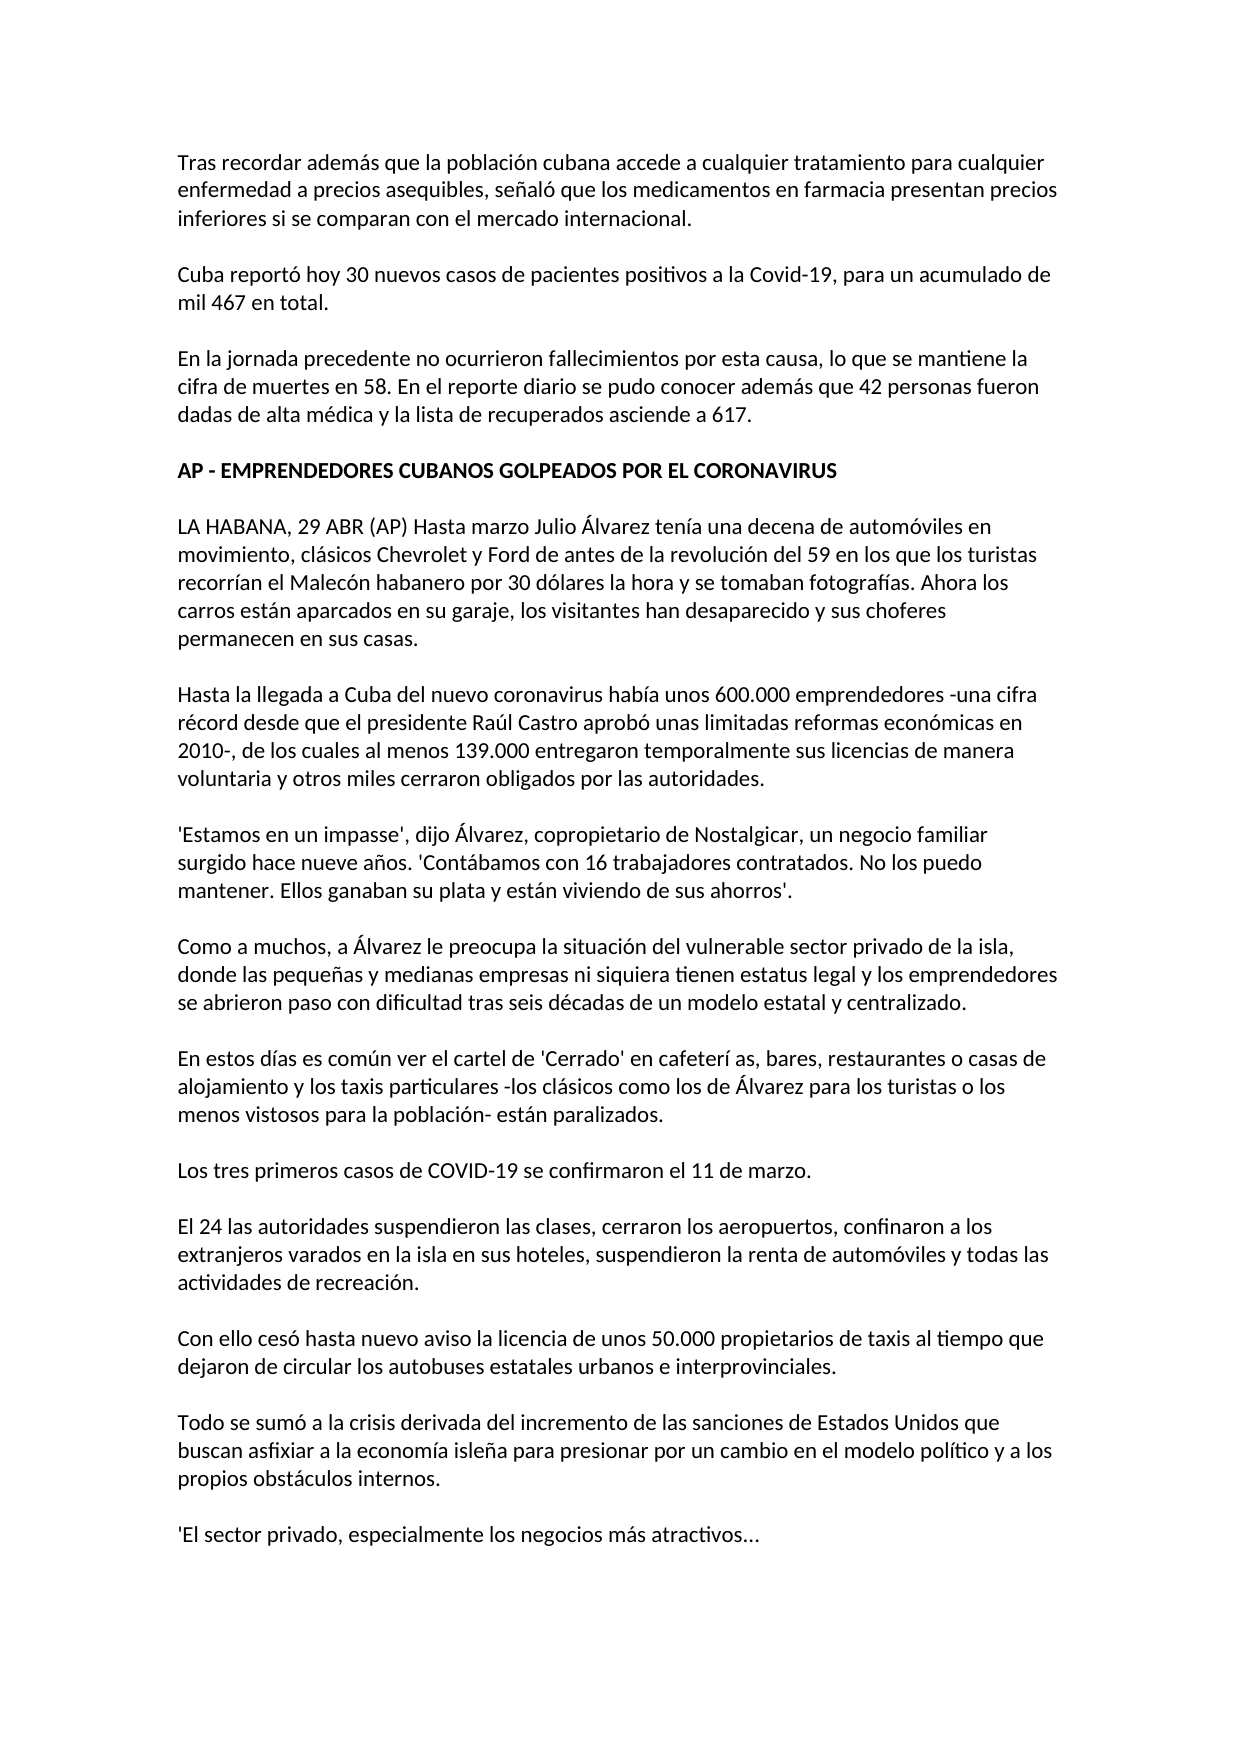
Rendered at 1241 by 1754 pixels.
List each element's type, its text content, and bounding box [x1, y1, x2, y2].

text Hasta la llegada a Cuba del nuevo coronavirus había unos 600.000 emprendedores -una cifra récord desde que el presidente Raúl Castro aprobó unas limitadas reformas económicas en 2010-, de los cuales al menos 139.000 entregaron temporalmente sus licencias de manera voluntaria y otros miles cerraron obligados por las autoridades. [177, 680, 1063, 792]
text Todo se sumó a la crisis derivada del incremento de las sanciones de Estados Unidos que buscan asfixiar a la economía isleña para presionar por un cambio en el modelo político y a los propios obstáculos internos. [177, 1408, 1063, 1493]
text 'Estamos en un impasse', dijo Álvarez, copropietario de Nostalgicar, un negocio familiar surgido hace nueve años. 'Contábamos con 16 trabajadores contratados. No los puedo mantener. Ellos ganaban su plata y están viviendo de sus ahorros'. [177, 820, 1063, 904]
text AP - EMPRENDEDORES CUBANOS GOLPEADOS POR EL CORONAVIRUS [177, 456, 1063, 484]
text 'El sector privado, especialmente los negocios más atractivos... [177, 1521, 1063, 1549]
text Como a muchos, a Álvarez le preocupa la situación del vulnerable sector privado de la isla, donde las pequeñas y medianas empresas ni siquiera tienen estatus legal y los emprendedores se abrieron paso con dificultad tras seis décadas de un modelo estatal y centralizado. [177, 932, 1063, 1016]
text Con ello cesó hasta nuevo aviso la licencia de unos 50.000 propietarios de taxis al tiempo que dejaron de circular los autobuses estatales urbanos e interprovinciales. [177, 1324, 1063, 1381]
text Cuba reportó hoy 30 nuevos casos de pacientes positivos a la Covid-19, para un acumulado de mil 467 en total. [177, 260, 1063, 316]
text LA HABANA, 29 ABR (AP) Hasta marzo Julio Álvarez tenía una decena de automóviles en movimiento, clásicos Chevrolet y Ford de antes de la revolución del 59 en los que los turistas recorrían el Malecón habanero por 30 dólares la hora y se tomaban fotografías. Ahora los carros están aparcados en su garaje, los visitantes han desaparecido y sus choferes permanecen en sus casas. [177, 512, 1063, 652]
text En estos días es común ver el cartel de 'Cerrado' en cafeterí as, bares, restaurantes o casas de alojamiento y los taxis particulares -los clásicos como los de Álvarez para los turistas o los menos vistosos para la población- están paralizados. [177, 1044, 1063, 1128]
text Los tres primeros casos de COVID-19 se confirmaron el 11 de marzo. [177, 1156, 1063, 1184]
text El 24 las autoridades suspendieron las clases, cerraron los aeropuertos, confinaron a los extranjeros varados en la isla en sus hoteles, suspendieron la renta de automóviles y todas las actividades de recreación. [177, 1212, 1063, 1296]
text Tras recordar además que la población cubana accede a cualquier tratamiento para cualquier enfermedad a precios asequibles, señaló que los medicamentos en farmacia presentan precios inferiores si se comparan con el mercado internacional. [177, 148, 1063, 232]
text En la jornada precedente no ocurrieron fallecimientos por esta causa, lo que se mantiene la cifra de muertes en 58. En el reporte diario se pudo conocer además que 42 personas fueron dadas de alta médica y la lista de recuperados asciende a 617. [177, 344, 1063, 428]
